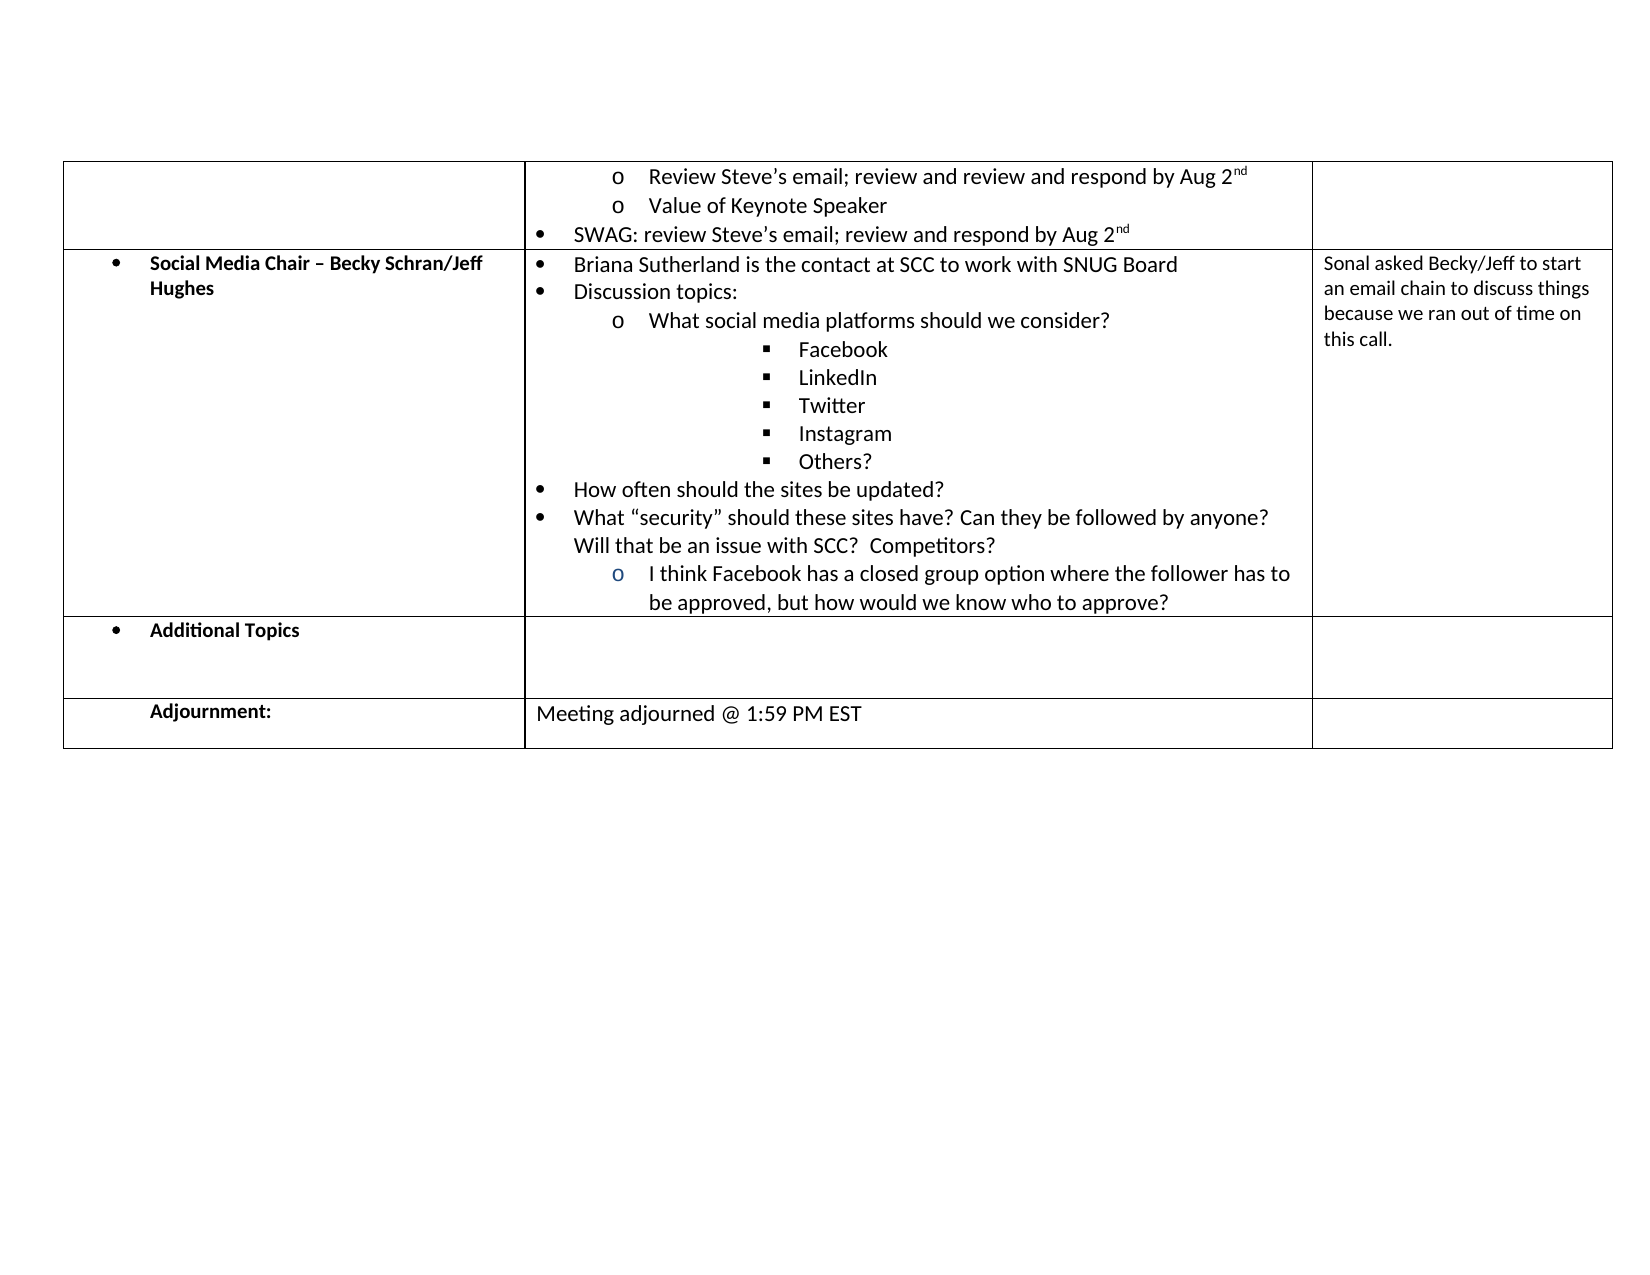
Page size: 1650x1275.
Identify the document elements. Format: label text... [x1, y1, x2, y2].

table_cell [1313, 617, 1612, 698]
table_cell Adjournment: [64, 699, 524, 748]
table_cell [1313, 699, 1612, 748]
table_cell Briana Sutherland is the contact at SCC to work with SNUG Board Discussion topics: What social media platforms should we consider? Facebook LinkedIn Twitter Instagram Others? How often should the sites be updated? What “security” should these sites have? Can they be followed by anyone? Will that be an issue with SCC? Competitors? I think Facebook has a closed group option where the follower has to be approved, but how would we know who to approve? [526, 250, 1312, 616]
table_cell Meeting adjourned @ 1:59 PM EST [526, 699, 1312, 748]
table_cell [526, 162, 1312, 249]
table_cell [526, 617, 1312, 698]
table_cell Additional Topics [64, 617, 524, 698]
table_cell Social Media Chair – Becky Schran/Jeff Hughes [64, 250, 524, 616]
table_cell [1313, 162, 1612, 249]
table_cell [64, 162, 524, 249]
table_cell Sonal asked Becky/Jeff to start an email chain to discuss things because we ran out of time on this call. [1313, 250, 1612, 616]
